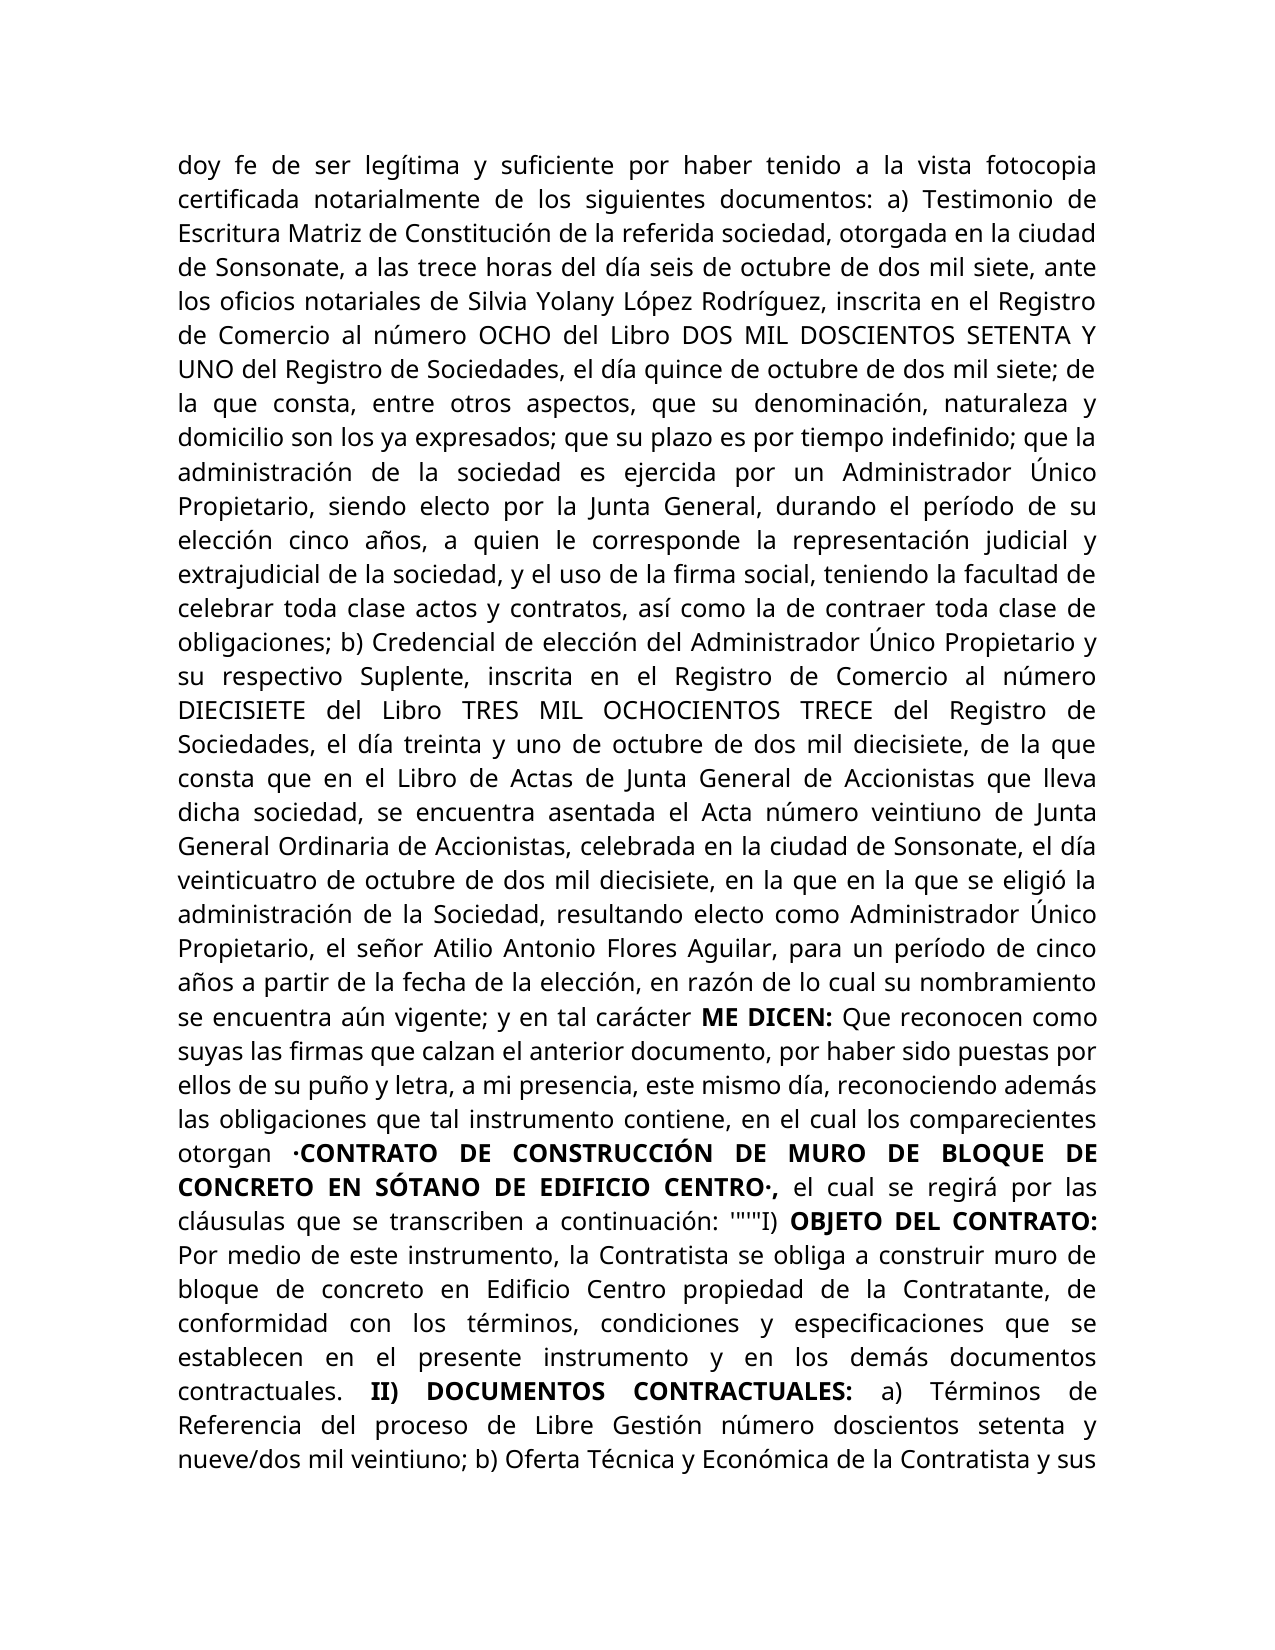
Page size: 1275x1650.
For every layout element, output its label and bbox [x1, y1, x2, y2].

text [177, 148, 1098, 1476]
